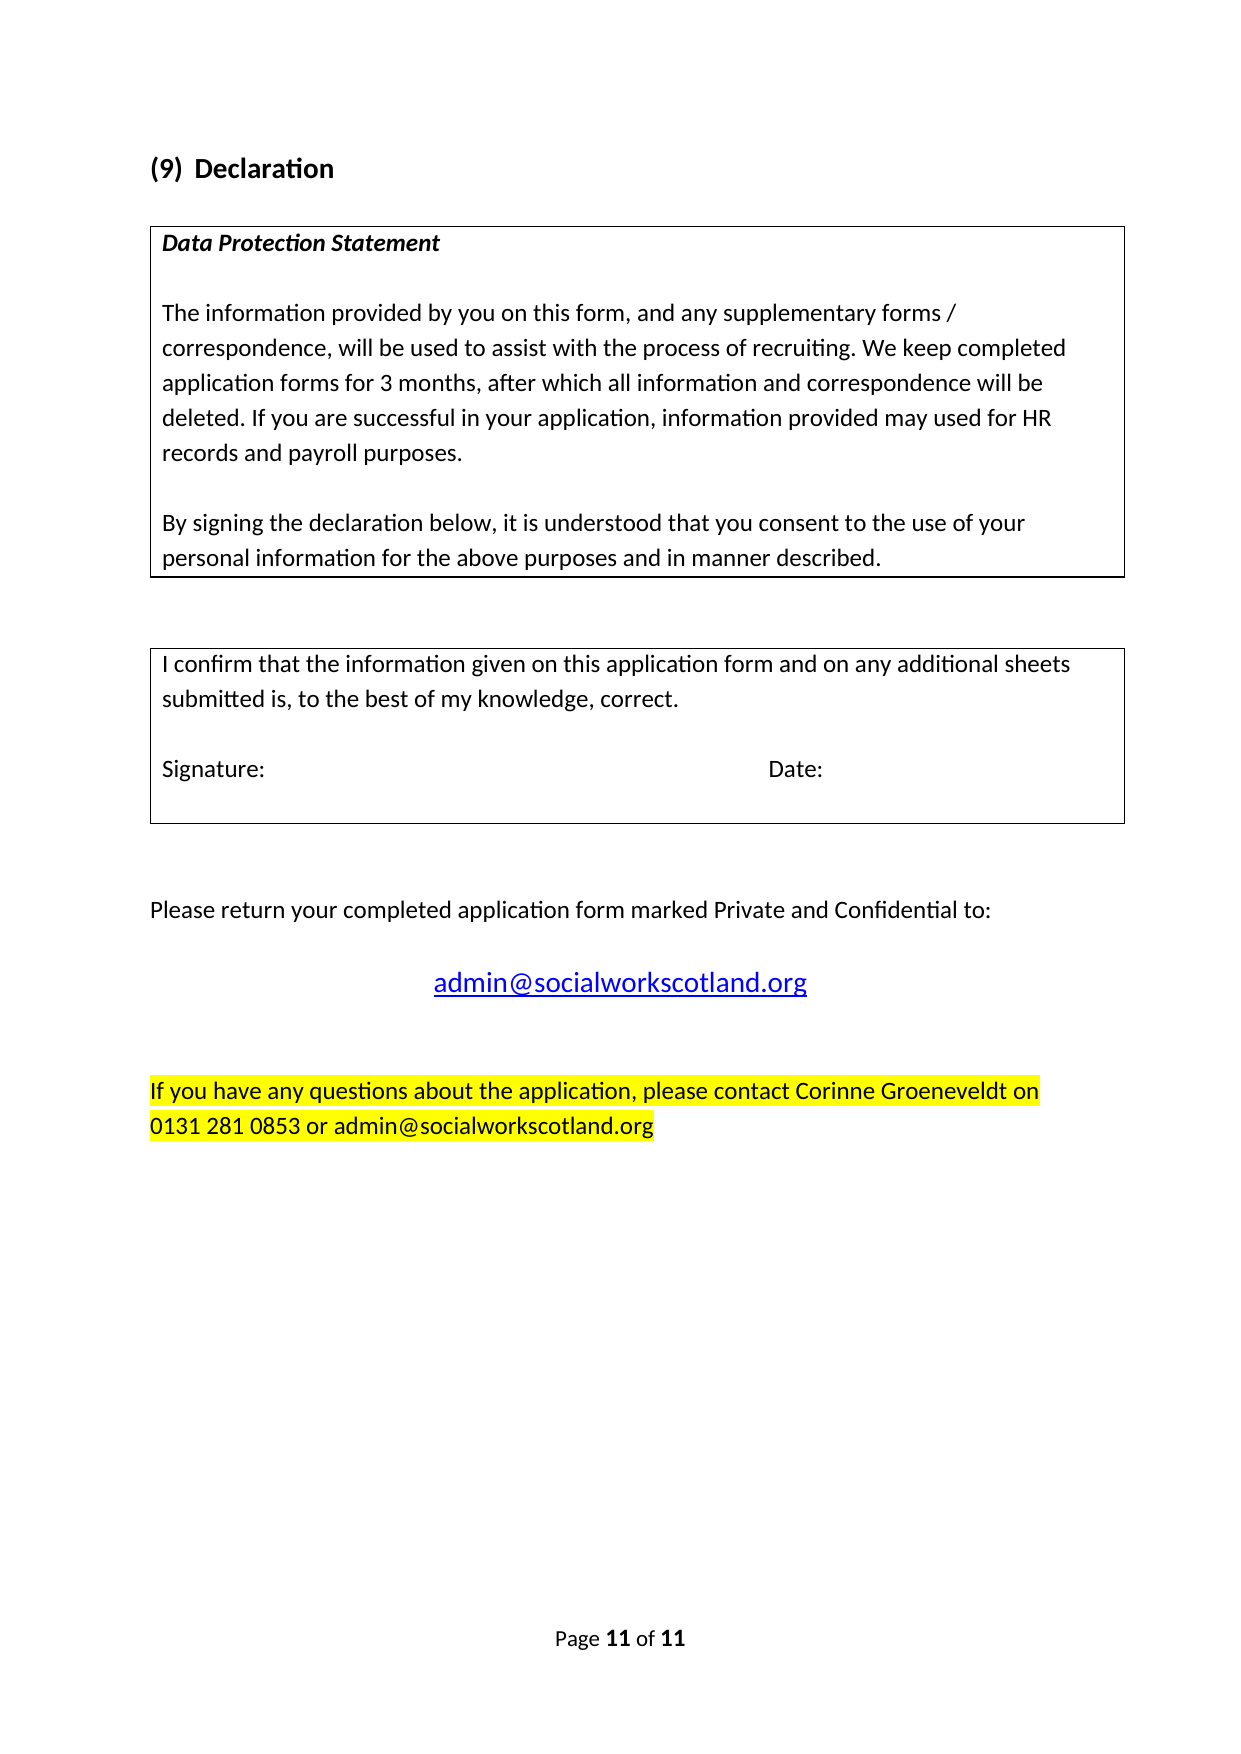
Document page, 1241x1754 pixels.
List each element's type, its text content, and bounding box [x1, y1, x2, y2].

text Please return your completed application form marked Private and Confidential to: [150, 894, 1090, 925]
table_header Data Protection Statement The information provided by you on this form, and any supplementary forms / correspondence, will be used to assist with the process of recruiting. We keep completed application forms for 3 months, after which all information and correspondence will be deleted. If you are successful in your application, information provided may used for HR records and payroll purposes. By signing the declaration below, it is understood that you consent to the use of your personal information for the above purposes and in manner described. [151, 227, 1124, 576]
table_header I confirm that the information given on this application form and on any additional sheets submitted is, to the best of my knowledge, correct. Signature: Date: [151, 649, 1124, 823]
text If you have any questions about the application, please contact Corinne Groeneveldt on 0131 281 0853 or admin@socialworkscotland.org [150, 1075, 1090, 1141]
list Declaration [150, 150, 1090, 186]
text admin@socialworkscotland.org [150, 964, 1090, 1000]
